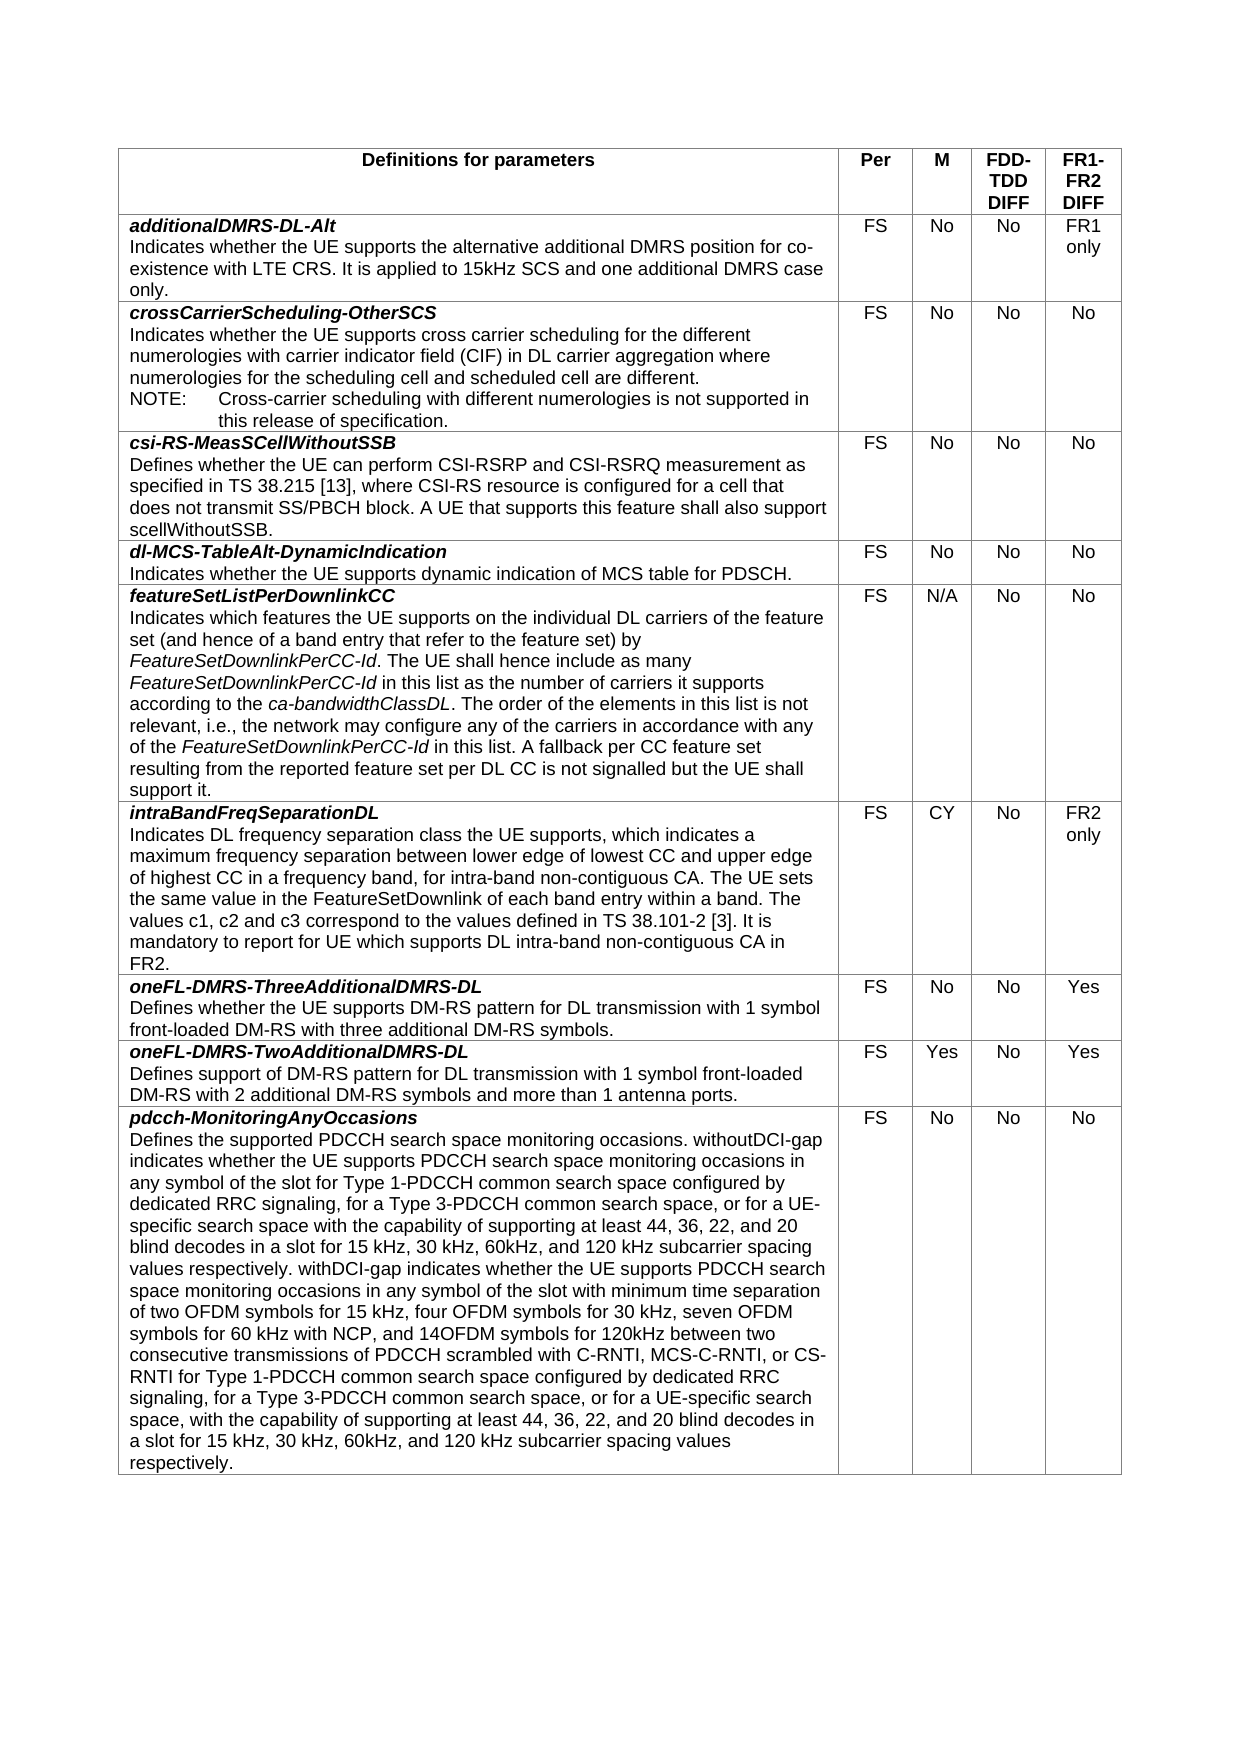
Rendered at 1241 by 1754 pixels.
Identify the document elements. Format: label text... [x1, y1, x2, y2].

table_cell FR1 only [1046, 215, 1121, 301]
table_cell No [972, 432, 1045, 540]
table_cell No [913, 541, 971, 584]
table_cell No [1046, 585, 1121, 801]
table_cell additionalDMRS-DL-Alt Indicates whether the UE supports the alternative additional DMRS position for co-existence with LTE CRS. It is applied to 15kHz SCS and one additional DMRS case only. [119, 215, 838, 301]
table_cell No [913, 215, 971, 301]
table_cell FS [839, 302, 912, 431]
table_cell intraBandFreqSeparationDL Indicates DL frequency separation class the UE supports, which indicates a maximum frequency separation between lower edge of lowest CC and upper edge of highest CC in a frequency band, for intra-band non-contiguous CA. The UE sets the same value in the FeatureSetDownlink of each band entry within a band. The values c1, c2 and c3 correspond to the values defined in TS 38.101-2 [3]. It is mandatory to report for UE which supports DL intra-band non-contiguous CA in FR2. [119, 802, 838, 974]
table_header M [913, 149, 971, 213]
table_cell No [1046, 1107, 1121, 1473]
table_cell FS [839, 975, 912, 1040]
table_cell No [913, 302, 971, 431]
table_cell No [972, 302, 1045, 431]
table_cell No [972, 1041, 1045, 1106]
table_cell FS [839, 1041, 912, 1106]
table_cell featureSetListPerDownlinkCC Indicates which features the UE supports on the individual DL carriers of the feature set (and hence of a band entry that refer to the feature set) by FeatureSetDownlinkPerCC-Id. The UE shall hence include as many FeatureSetDownlinkPerCC-Id in this list as the number of carriers it supports according to the ca-bandwidthClassDL. The order of the elements in this list is not relevant, i.e., the network may configure any of the carriers in accordance with any of the FeatureSetDownlinkPerCC-Id in this list. A fallback per CC feature set resulting from the reported feature set per DL CC is not signalled but the UE shall support it. [119, 585, 838, 801]
table_cell No [972, 1107, 1045, 1473]
table_cell FS [839, 802, 912, 974]
table_cell pdcch-MonitoringAnyOccasions Defines the supported PDCCH search space monitoring occasions. withoutDCI-gap indicates whether the UE supports PDCCH search space monitoring occasions in any symbol of the slot for Type 1-PDCCH common search space configured by dedicated RRC signaling, for a Type 3-PDCCH common search space, or for a UE-specific search space with the capability of supporting at least 44, 36, 22, and 20 blind decodes in a slot for 15 kHz, 30 kHz, 60kHz, and 120 kHz subcarrier spacing values respectively. withDCI-gap indicates whether the UE supports PDCCH search space monitoring occasions in any symbol of the slot with minimum time separation of two OFDM symbols for 15 kHz, four OFDM symbols for 30 kHz, seven OFDM symbols for 60 kHz with NCP, and 14OFDM symbols for 120kHz between two consecutive transmissions of PDCCH scrambled with C-RNTI, MCS-C-RNTI, or CS-RNTI for Type 1-PDCCH common search space configured by dedicated RRC signaling, for a Type 3-PDCCH common search space, or for a UE-specific search space, with the capability of supporting at least 44, 36, 22, and 20 blind decodes in a slot for 15 kHz, 30 kHz, 60kHz, and 120 kHz subcarrier spacing values respectively. [119, 1107, 838, 1473]
table_cell No [972, 541, 1045, 584]
table_cell FS [839, 215, 912, 301]
table_cell oneFL-DMRS-TwoAdditionalDMRS-DL Defines support of DM-RS pattern for DL transmission with 1 symbol front-loaded DM-RS with 2 additional DM-RS symbols and more than 1 antenna ports. [119, 1041, 838, 1106]
table_cell Yes [913, 1041, 971, 1106]
table_cell No [1046, 302, 1121, 431]
table_cell No [972, 215, 1045, 301]
table_cell FS [839, 1107, 912, 1473]
table_cell No [913, 1107, 971, 1473]
table_cell No [972, 802, 1045, 974]
table_cell No [1046, 432, 1121, 540]
table_cell No [972, 585, 1045, 801]
table_cell N/A [913, 585, 971, 801]
table_cell No [913, 432, 971, 540]
table_cell FS [839, 585, 912, 801]
table_cell crossCarrierScheduling-OtherSCS Indicates whether the UE supports cross carrier scheduling for the different numerologies with carrier indicator field (CIF) in DL carrier aggregation where numerologies for the scheduling cell and scheduled cell are different. NOTE: Cross-carrier scheduling with different numerologies is not supported in this release of specification. [119, 302, 838, 431]
table_cell No [1046, 541, 1121, 584]
table_header Definitions for parameters [119, 149, 838, 213]
table_header FR1-FR2 DIFF [1046, 149, 1121, 213]
table_cell csi-RS-MeasSCellWithoutSSB Defines whether the UE can perform CSI-RSRP and CSI-RSRQ measurement as specified in TS 38.215 [13], where CSI-RS resource is configured for a cell that does not transmit SS/PBCH block. A UE that supports this feature shall also support scellWithoutSSB. [119, 432, 838, 540]
table_cell dl-MCS-TableAlt-DynamicIndication Indicates whether the UE supports dynamic indication of MCS table for PDSCH. [119, 541, 838, 584]
table_cell No [972, 975, 1045, 1040]
table_header FDD-TDD DIFF [972, 149, 1045, 213]
table_cell CY [913, 802, 971, 974]
table_header Per [839, 149, 912, 213]
table_cell FR2 only [1046, 802, 1121, 974]
table_cell Yes [1046, 1041, 1121, 1106]
table_cell FS [839, 432, 912, 540]
table_cell FS [839, 541, 912, 584]
table_cell oneFL-DMRS-ThreeAdditionalDMRS-DL Defines whether the UE supports DM-RS pattern for DL transmission with 1 symbol front-loaded DM-RS with three additional DM-RS symbols. [119, 975, 838, 1040]
table_cell No [913, 975, 971, 1040]
table_cell Yes [1046, 975, 1121, 1040]
